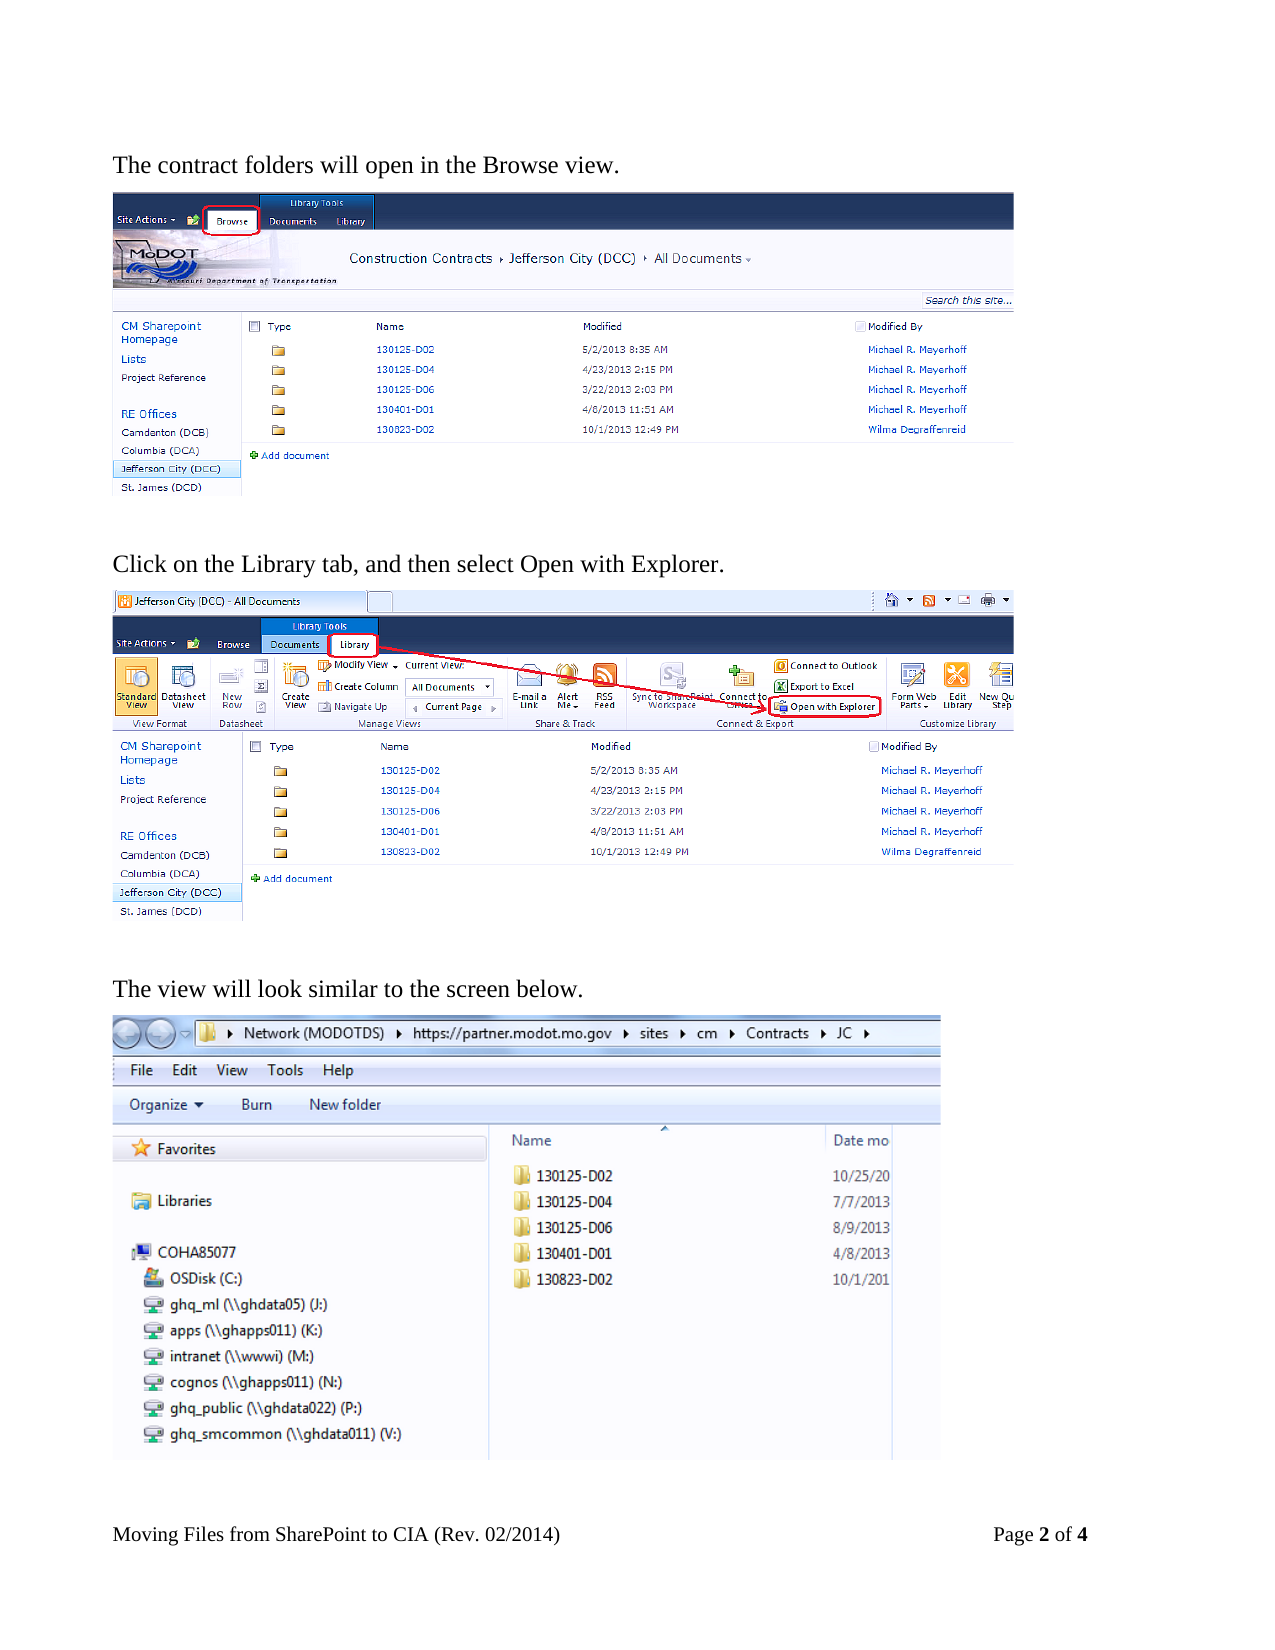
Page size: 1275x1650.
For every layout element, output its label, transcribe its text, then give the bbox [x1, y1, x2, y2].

text The contract folders will open in the Browse view. [112, 150, 1162, 179]
picture [112, 1015, 941, 1460]
text Click on the Library tab, and then select Open with Explorer. [112, 549, 1162, 578]
picture [112, 590, 1014, 921]
picture [112, 191, 1014, 496]
text The view will look similar to the screen below. [112, 974, 1162, 1003]
